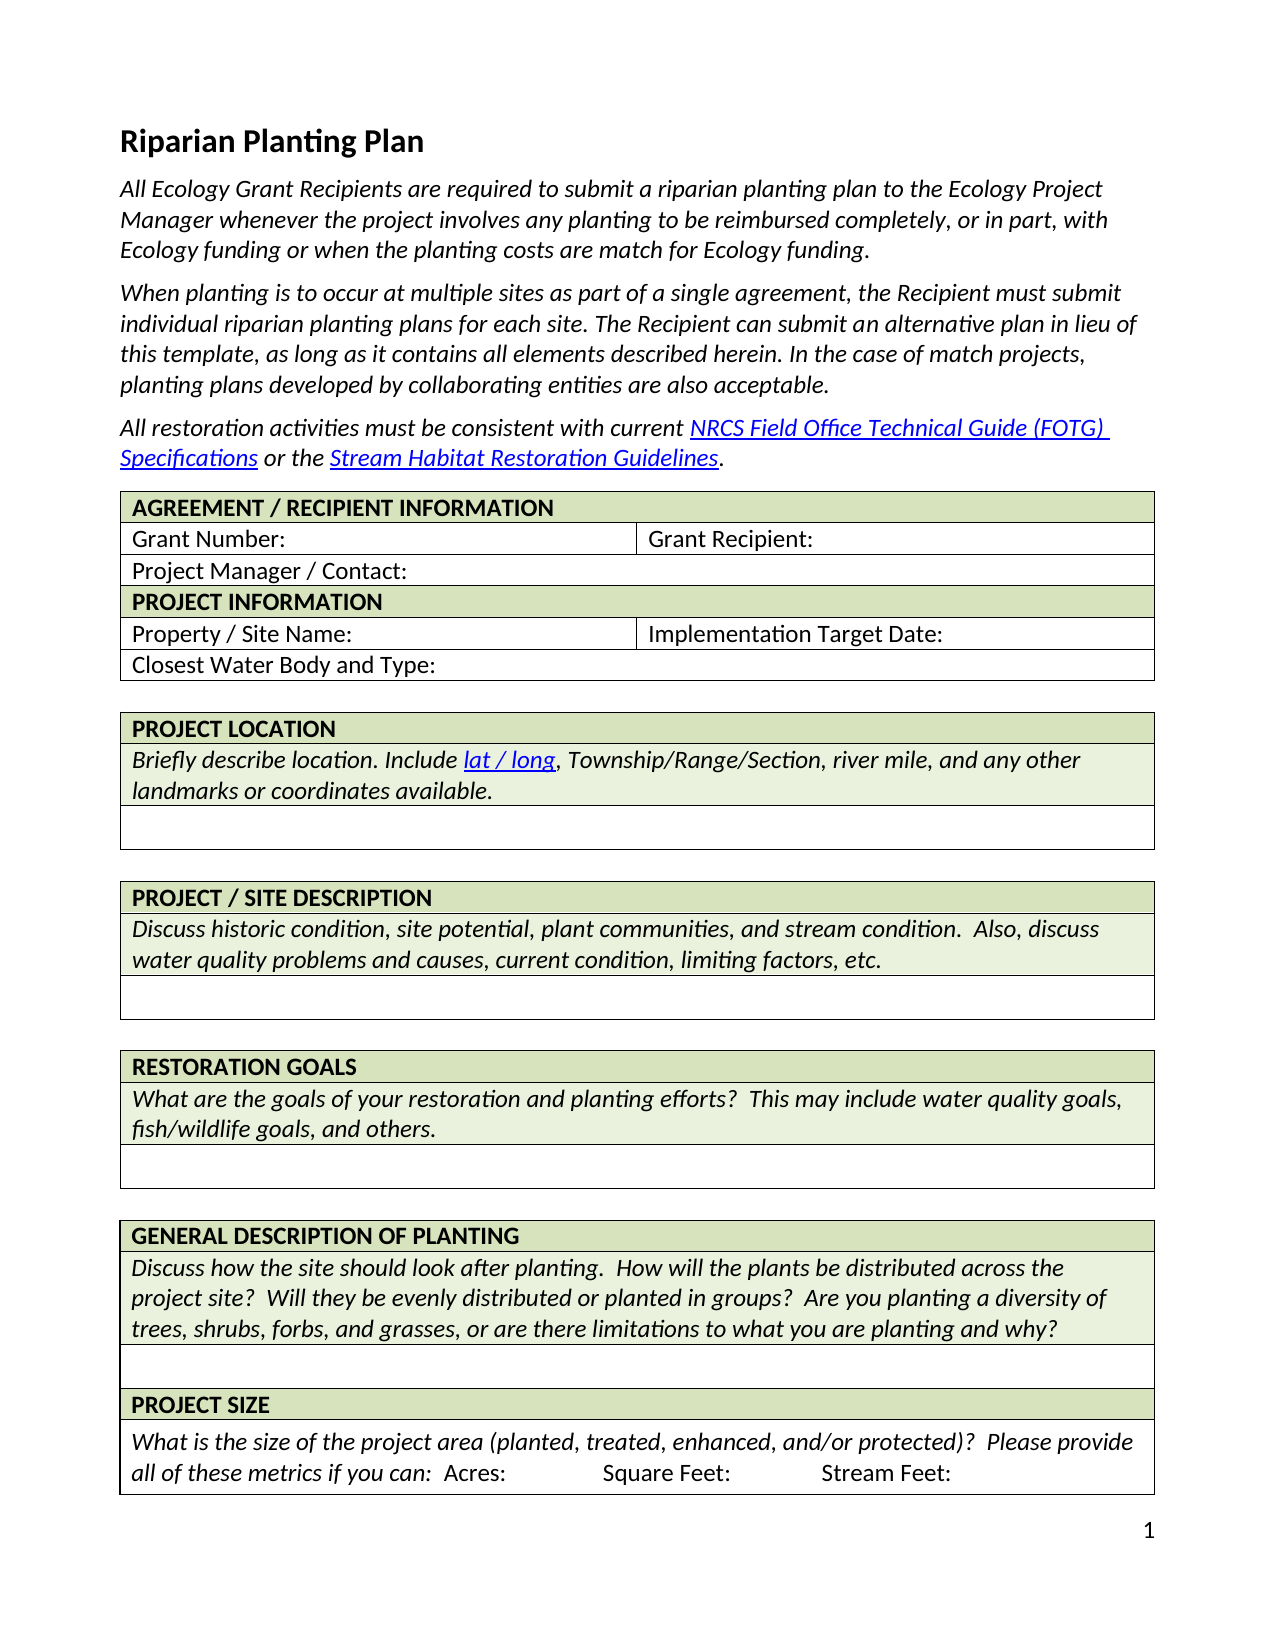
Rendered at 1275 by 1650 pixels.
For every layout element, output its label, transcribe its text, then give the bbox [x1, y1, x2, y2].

table_cell [121, 976, 1154, 1019]
text All restoration activities must be consistent with current NRCS Field Office Technical Guide (FOTG) Specifications or the Stream Habitat Restoration Guidelines. [120, 412, 1155, 473]
table_cell [121, 1345, 1154, 1388]
table_header RESTORATION GOALS [121, 1051, 1154, 1082]
table_cell Grant Number: [121, 523, 636, 554]
table_cell PROJECT SIZE [121, 1389, 1154, 1419]
table_header PROJECT LOCATION [121, 713, 1154, 743]
text Riparian Planting Plan [120, 120, 1155, 161]
text When planting is to occur at multiple sites as part of a single agreement, the Recipient must submit individual riparian planting plans for each site. The Recipient can submit an alternative plan in lieu of this template, as long as it contains all elements described herein. In the case of match projects, planting plans developed by collaborating entities are also acceptable. [120, 277, 1155, 399]
table_cell PROJECT INFORMATION [121, 586, 1154, 617]
table_header PROJECT / SITE DESCRIPTION [121, 882, 1154, 912]
table_cell Implementation Target Date: [637, 618, 1154, 648]
table_cell Briefly describe location. Include lat / long, Township/Range/Section, river mile, and any other landmarks or coordinates available. [121, 744, 1154, 805]
table_cell Project Manager / Contact: [121, 555, 1154, 585]
table_cell Discuss historic condition, site potential, plant communities, and stream condition. Also, discuss water quality problems and causes, current condition, limiting factors, etc. [121, 914, 1154, 974]
table_cell What is the size of the project area (planted, treated, enhanced, and/or protected)? Please provide all of these metrics if you can: Acres: Square Feet: Stream Feet: [121, 1420, 1154, 1494]
table_cell [121, 806, 1154, 849]
table_cell Discuss how the site should look after planting. How will the plants be distributed across the project site? Will they be evenly distributed or planted in groups? Are you planting a diversity of trees, shrubs, forbs, and grasses, or are there limitations to what you are planting and why? [121, 1252, 1154, 1344]
table_cell Grant Recipient: [637, 523, 1154, 554]
table_cell [121, 1145, 1154, 1188]
table_header GENERAL DESCRIPTION OF PLANTING [121, 1221, 1154, 1251]
text All Ecology Grant Recipients are required to submit a riparian planting plan to the Ecology Project Manager whenever the project involves any planting to be reimbursed completely, or in part, with Ecology funding or when the planting costs are match for Ecology funding. [120, 173, 1155, 265]
table_cell What are the goals of your restoration and planting efforts? This may include water quality goals, fish/wildlife goals, and others. [121, 1083, 1154, 1144]
table_cell Property / Site Name: [121, 618, 636, 648]
table_cell Closest Water Body and Type: [121, 650, 1154, 680]
table_header AGREEMENT / RECIPIENT INFORMATION [121, 492, 1154, 522]
